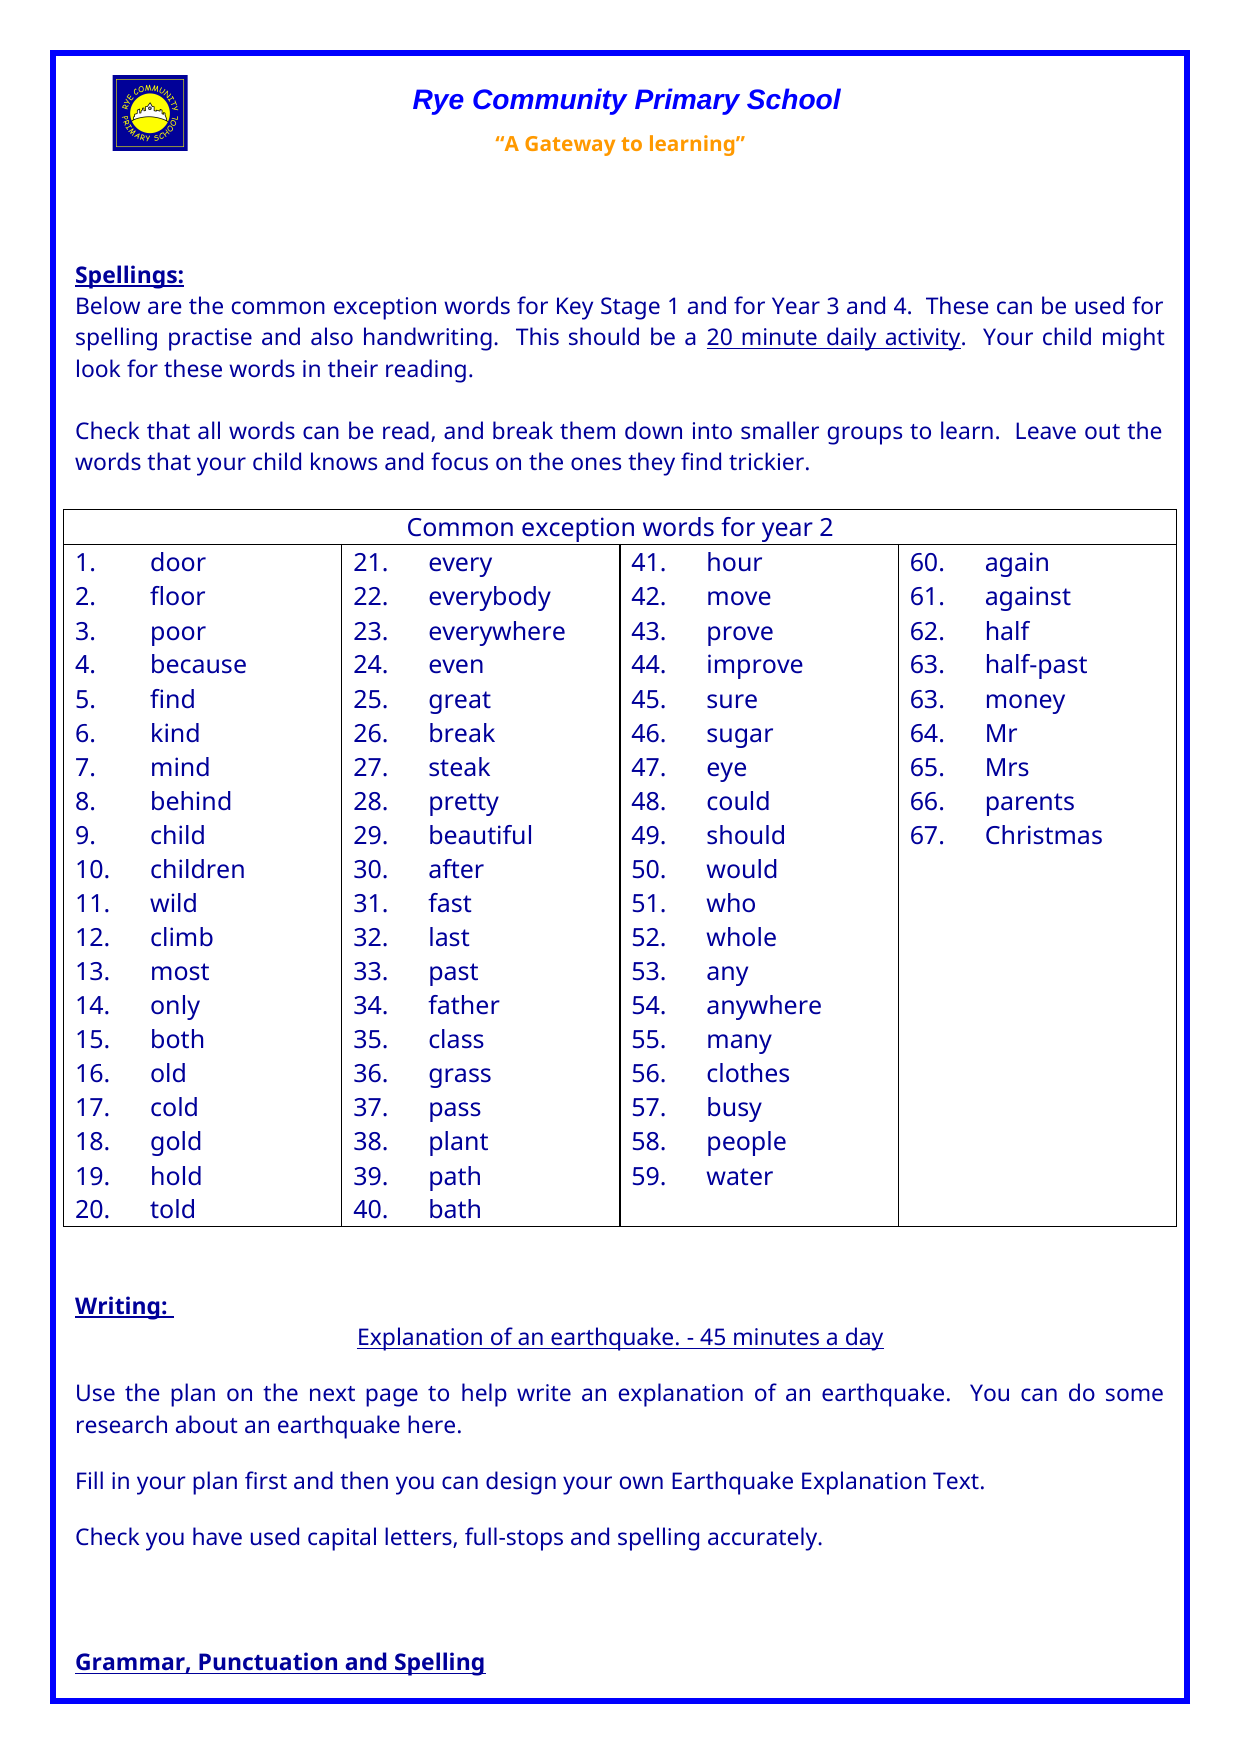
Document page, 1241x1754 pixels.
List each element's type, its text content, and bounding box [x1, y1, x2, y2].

table_cell 41. hour 42. move 43. prove 44. improve 45. sure 46. sugar 47. eye 48. could 49. should 50. would 51. who 52. whole 53. any 54. anywhere 55. many 56. clothes 57. busy 58. people 59. water [621, 545, 898, 1226]
text Use the plan on the next page to help write an explanation of an earthquake. You can do some research about an earthquake here. [75, 1377, 1165, 1440]
text Check you have used capital letters, full-stops and spelling accurately. [75, 1521, 1165, 1552]
table_cell 21. every 22. everybody 23. everywhere 24. even 25. great 26. break 27. steak 28. pretty 29. beautiful 30. after 31. fast 32. last 33. past 34. father 35. class 36. grass 37. pass 38. plant 39. path 40. bath [342, 545, 619, 1226]
text Fill in your plan first and then you can design your own Earthquake Explanation Text. [75, 1465, 1165, 1496]
text Spellings: [75, 259, 1165, 290]
text Check that all words can be read, and break them down into smaller groups to learn. Leave out the words that your child knows and focus on the ones they find trickier. [75, 415, 1165, 478]
picture [112, 75, 188, 151]
table_cell 60. again 61. against 62. half 63. half-past 63. money 64. Mr 65. Mrs 66. parents 67. Christmas [899, 545, 1176, 1226]
text Explanation of an earthquake. - 45 minutes a day [75, 1321, 1165, 1352]
text Grammar, Punctuation and Spelling [75, 1646, 1165, 1677]
table_cell 1. door 2. floor 3. poor 4. because 5. find 6. kind 7. mind 8. behind 9. child 10. children 11. wild 12. climb 13. most 14. only 15. both 16. old 17. cold 18. gold 19. hold 20. told [64, 545, 341, 1226]
table_header Common exception words for year 2 [64, 510, 1176, 544]
text Writing: [75, 1258, 1165, 1321]
text Below are the common exception words for Key Stage 1 and for Year 3 and 4. These can be used for spelling practise and also handwriting. This should be a 20 minute daily activity. Your child might look for these words in their reading. [75, 290, 1165, 384]
